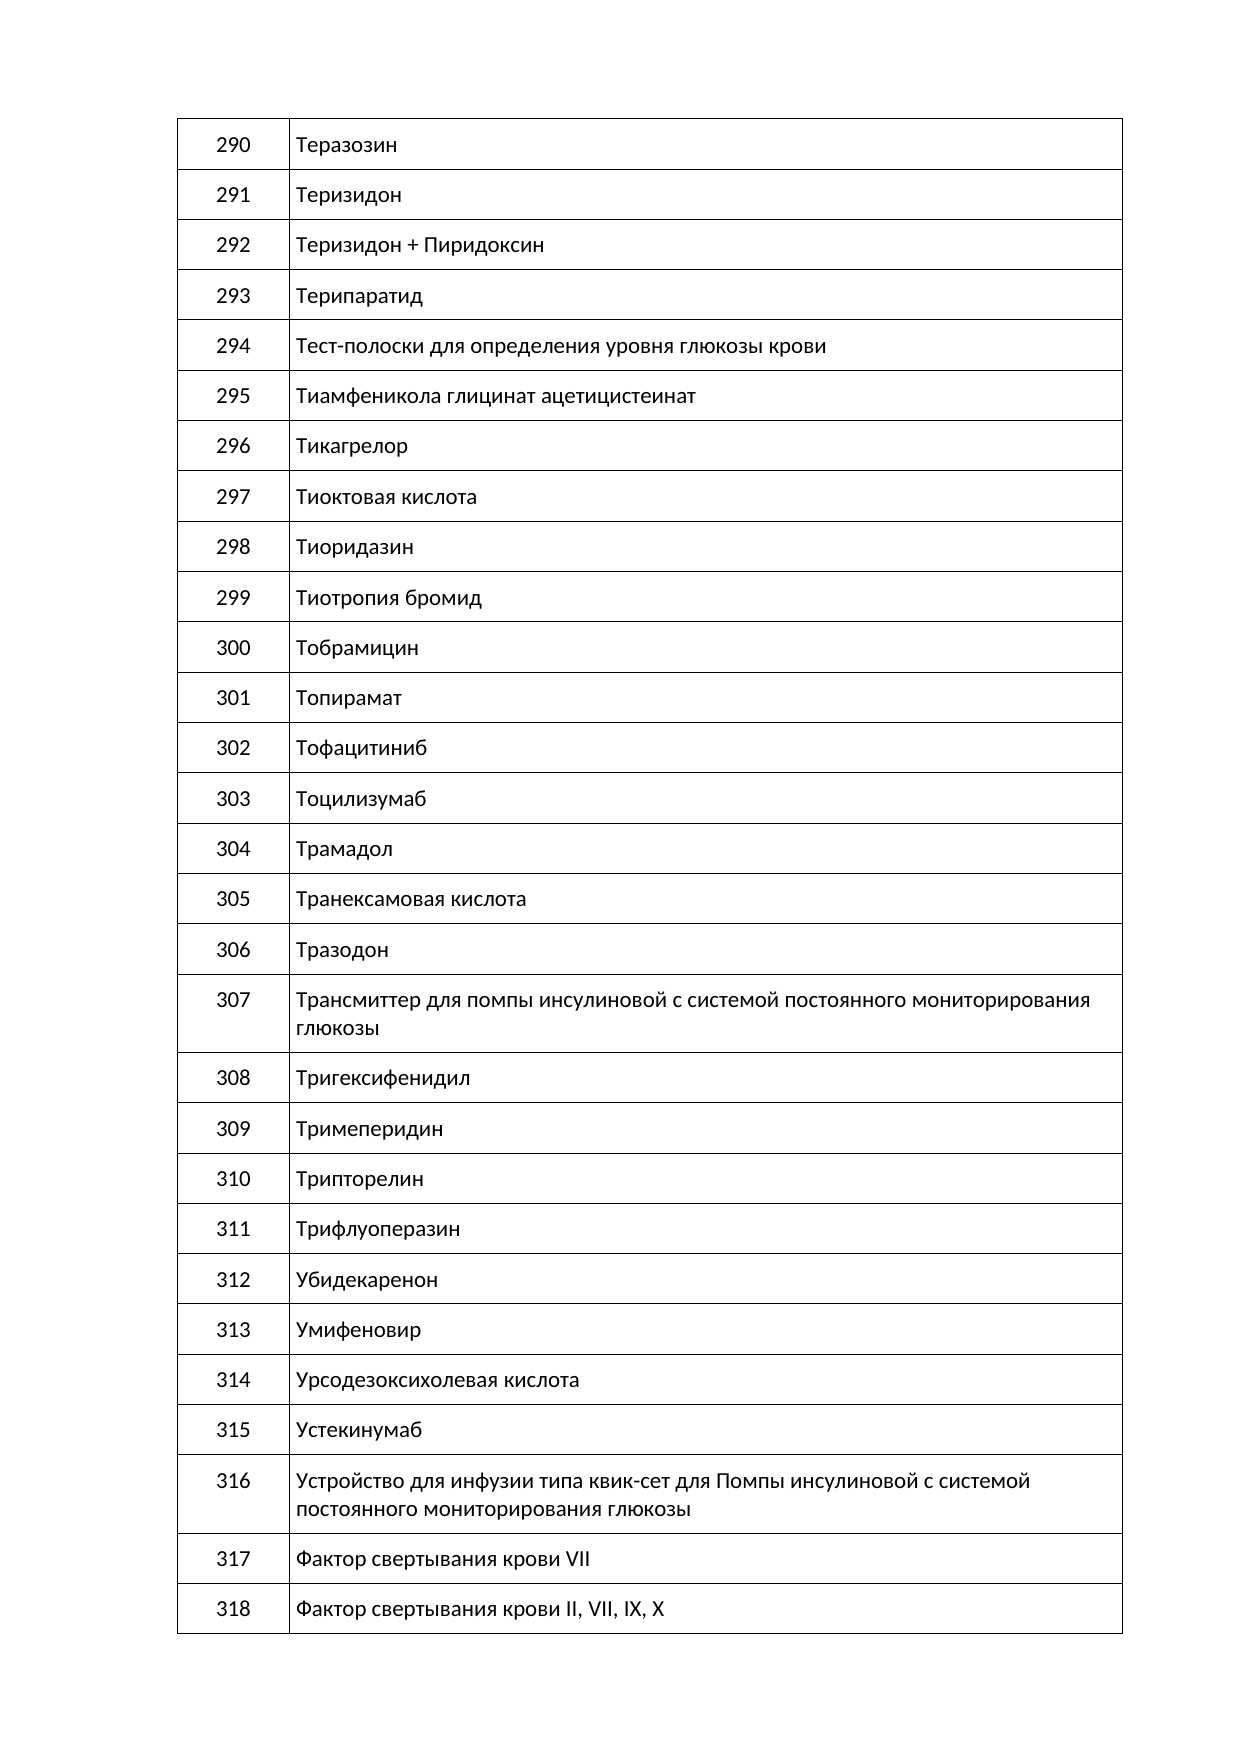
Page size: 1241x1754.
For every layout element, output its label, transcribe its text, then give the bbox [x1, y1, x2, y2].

table_cell 313 [178, 1304, 289, 1354]
table_cell Фактор свертывания крови VII [290, 1534, 1122, 1583]
table_cell 293 [178, 270, 289, 319]
table_cell Теризидон + Пиридоксин [290, 220, 1122, 269]
table_cell 294 [178, 320, 289, 370]
table_cell 291 [178, 170, 289, 219]
table_cell Устекинумаб [290, 1405, 1122, 1454]
table_cell 300 [178, 622, 289, 672]
table_cell 304 [178, 824, 289, 873]
table_cell Трансмиттер для помпы инсулиновой с системой постоянного мониторирования глюкозы [290, 975, 1122, 1052]
table_cell Тикагрелор [290, 421, 1122, 470]
table_cell 310 [178, 1154, 289, 1203]
table_cell 297 [178, 471, 289, 521]
table_cell Устройство для инфузии типа квик-сет для Помпы инсулиновой с системой постоянного мониторирования глюкозы [290, 1455, 1122, 1533]
table_cell 307 [178, 975, 289, 1052]
table_cell Тофацитиниб [290, 723, 1122, 772]
table_cell Тест-полоски для определения уровня глюкозы крови [290, 320, 1122, 370]
table_cell 318 [178, 1584, 289, 1633]
table_cell Транексамовая кислота [290, 874, 1122, 923]
table_cell Топирамат [290, 673, 1122, 722]
table_cell 309 [178, 1103, 289, 1152]
table_cell Фактор свертывания крови II, VII, IX, X [290, 1584, 1122, 1633]
table_cell Тиамфеникола глицинат ацетицистеинат [290, 371, 1122, 420]
table_cell 296 [178, 421, 289, 470]
table_cell 299 [178, 572, 289, 621]
table_cell Тоцилизумаб [290, 773, 1122, 822]
table_cell Тиоктовая кислота [290, 471, 1122, 521]
table_cell Теразозин [290, 119, 1122, 168]
table_cell Тобрамицин [290, 622, 1122, 672]
table_cell Трипторелин [290, 1154, 1122, 1203]
table_cell Тиоридазин [290, 522, 1122, 571]
table_cell 315 [178, 1405, 289, 1454]
table_cell 303 [178, 773, 289, 822]
table_cell 301 [178, 673, 289, 722]
table_cell 292 [178, 220, 289, 269]
table_cell Умифеновир [290, 1304, 1122, 1354]
table_cell Урсодезоксихолевая кислота [290, 1355, 1122, 1404]
table_cell Тригексифенидил [290, 1053, 1122, 1102]
table_cell 316 [178, 1455, 289, 1533]
table_cell Убидекаренон [290, 1254, 1122, 1303]
table_cell 302 [178, 723, 289, 772]
table_cell 312 [178, 1254, 289, 1303]
table_cell Терипаратид [290, 270, 1122, 319]
table_cell 290 [178, 119, 289, 168]
table_cell Трифлуоперазин [290, 1204, 1122, 1253]
table_cell 311 [178, 1204, 289, 1253]
table_cell Тиотропия бромид [290, 572, 1122, 621]
table_cell 305 [178, 874, 289, 923]
table_cell Тразодон [290, 924, 1122, 973]
table_cell 314 [178, 1355, 289, 1404]
table_cell Трамадол [290, 824, 1122, 873]
table_cell 298 [178, 522, 289, 571]
table_cell Тримеперидин [290, 1103, 1122, 1152]
table_cell 317 [178, 1534, 289, 1583]
table_cell 306 [178, 924, 289, 973]
table_cell 308 [178, 1053, 289, 1102]
table_cell Теризидон [290, 170, 1122, 219]
table_cell 295 [178, 371, 289, 420]
